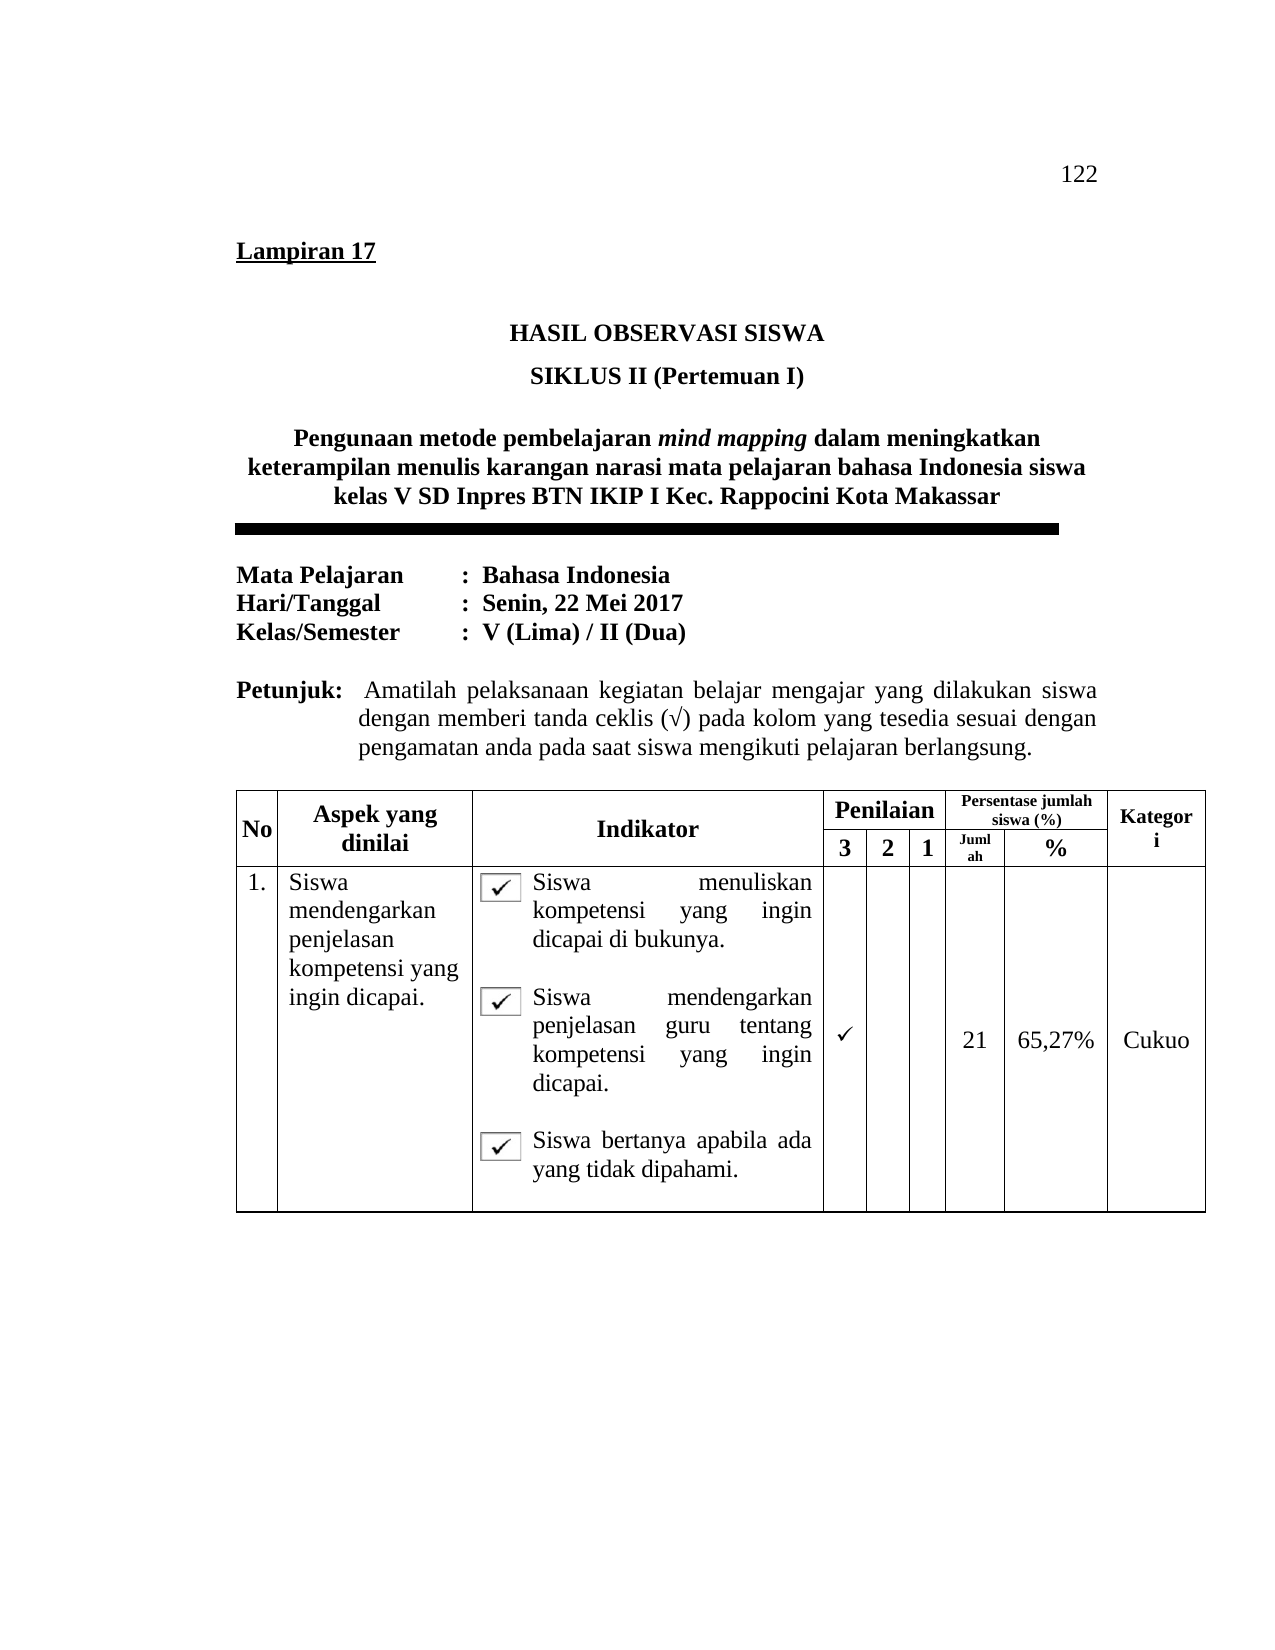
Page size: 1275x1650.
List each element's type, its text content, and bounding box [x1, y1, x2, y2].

table_cell [867, 867, 909, 1211]
text SIKLUS II (Pertemuan I) [236, 361, 1098, 390]
table_cell [824, 867, 866, 1211]
table_header Persentase jumlah siswa (%) [946, 791, 1107, 829]
text Hari/Tanggal : Senin, 22 Mei 2017 [236, 588, 1098, 617]
table_header Indikator [473, 791, 823, 866]
table_header Penilaian [824, 791, 945, 829]
text Lampiran 17 [236, 236, 1098, 265]
table_cell 1 [910, 830, 945, 866]
text Pengunaan metode pembelajaran mind mapping dalam meningkatkan keterampilan menulis karangan narasi mata pelajaran bahasa Indonesia siswa kelas V SD Inpres BTN IKIP I Kec. Rappocini Kota Makassar [236, 423, 1098, 509]
text Mata Pelajaran : Bahasa Indonesia [236, 560, 1098, 588]
table_cell 21 [946, 867, 1004, 1211]
picture [480, 987, 522, 1016]
table_header No [237, 791, 277, 866]
table_cell Siswa mendengarkan penjelasan kompetensi yang ingin dicapai. [278, 867, 472, 1211]
table_cell 65,27% [1005, 867, 1107, 1211]
text Kelas/Semester : V (Lima) / II (Dua) [236, 617, 1098, 646]
picture [480, 1132, 522, 1161]
table_cell Siswa menuliskan kompetensi yang ingin dicapai di bukunya. Siswa mendengarkan penjelasan guru tentang kompetensi yang ingin dicapai. Siswa bertanya apabila ada yang tidak dipahami. [473, 867, 823, 1211]
text Petunjuk: Amatilah pelaksanaan kegiatan belajar mengajar yang dilakukan siswa dengan memberi tanda ceklis (√) pada kolom yang tesedia sesuai dengan pengamatan anda pada saat siswa mengikuti pelajaran berlangsung. [236, 675, 1098, 761]
table_cell [910, 867, 945, 1211]
table_header Aspek yang dinilai [278, 791, 472, 866]
table_cell Jumlah [946, 830, 1004, 866]
table_cell Cukuo [1108, 867, 1205, 1211]
text HASIL OBSERVASI SISWA [236, 318, 1098, 347]
table_cell 1. [237, 867, 277, 1211]
table_cell % [1005, 830, 1107, 866]
table_cell 3 [824, 830, 866, 866]
picture [480, 873, 522, 902]
table_header Kategori [1108, 791, 1205, 866]
table_cell 2 [867, 830, 909, 866]
